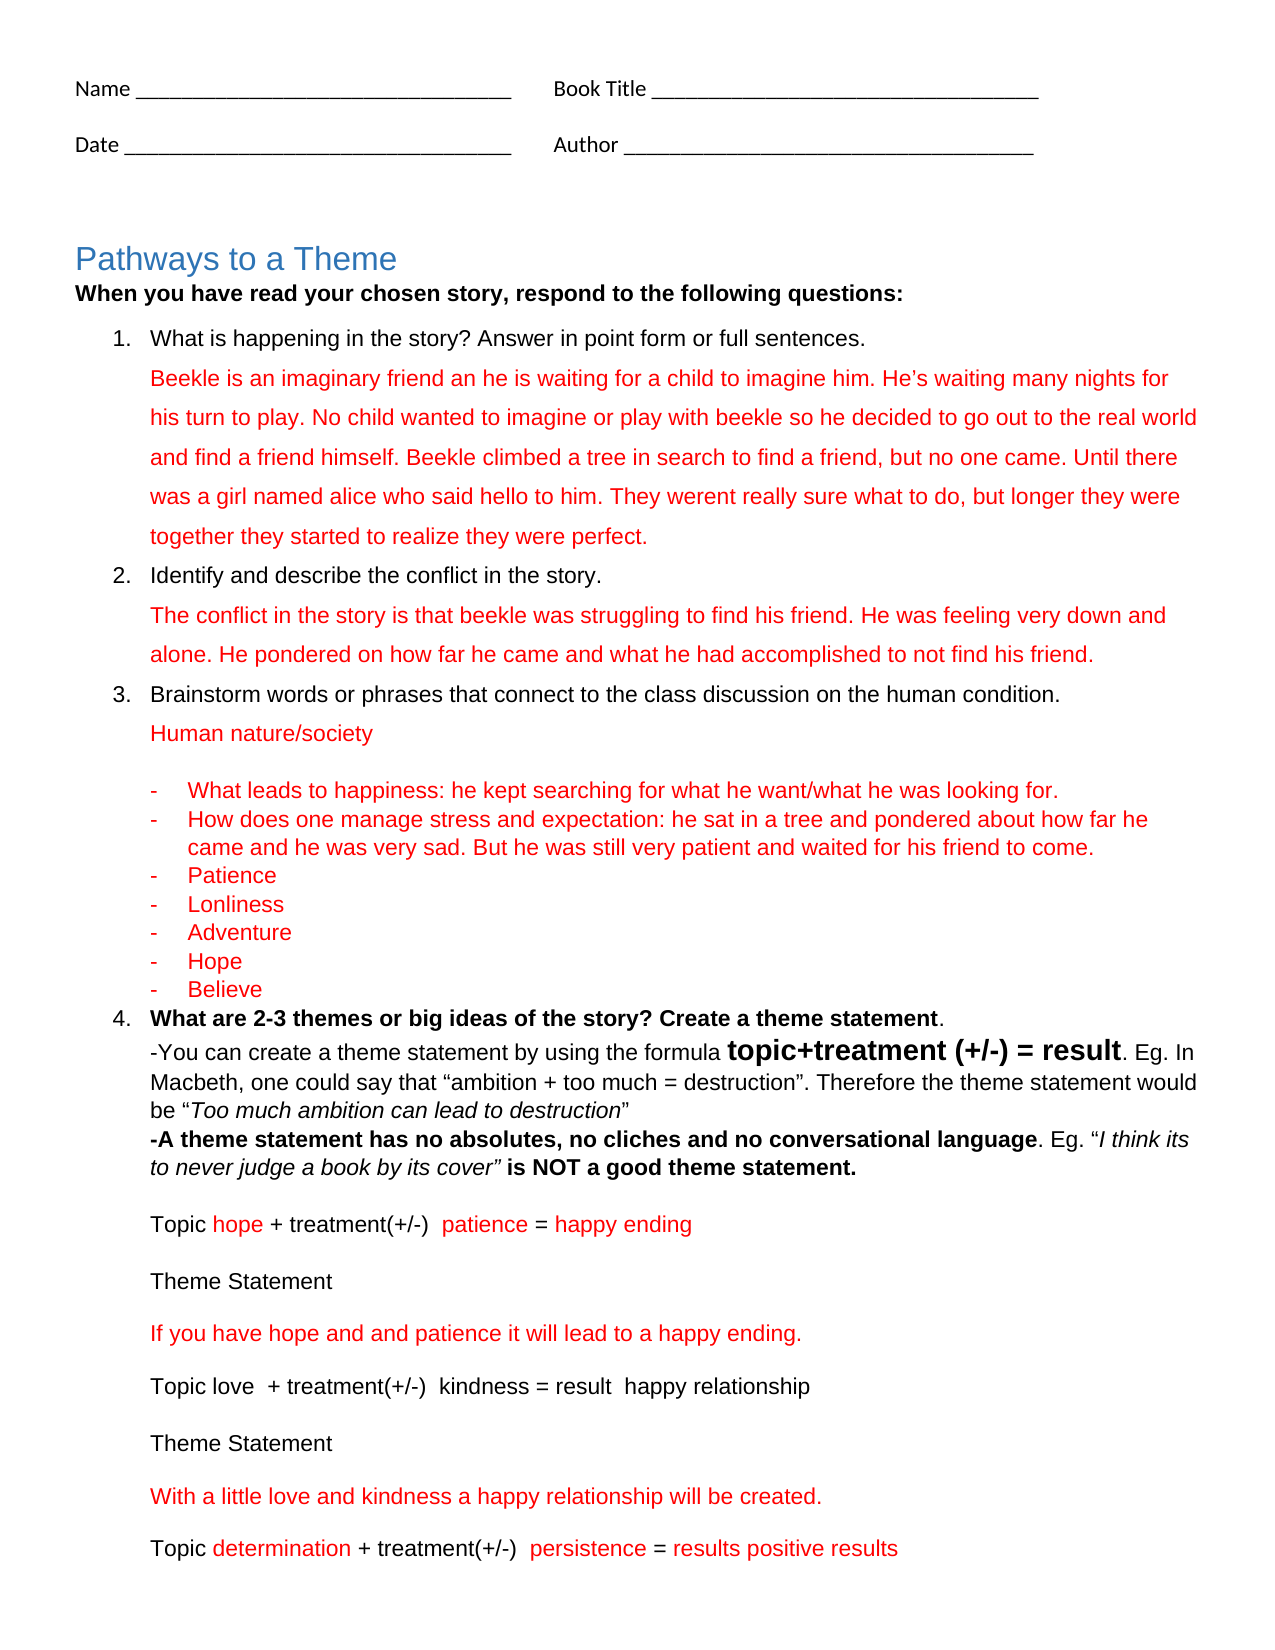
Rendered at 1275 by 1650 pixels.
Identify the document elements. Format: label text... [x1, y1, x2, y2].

list With a little love and kindness a happy relationship will be created. [150, 1483, 1200, 1509]
list Beekle is an imaginary friend an he is waiting for a child to imagine him. He’s waiting many nights for his turn to play. No child wanted to imagine or play with beekle so he decided to go out to the real world and find a friend himself. Beekle climbed a tree in search to find a friend, but no one came. Until there was a girl named alice who said hello to him. They werent really sure what to do, but longer they were together they started to realize they were perfect. [150, 365, 1200, 549]
list Topic love + treatment(+/-) kindness = result happy relationship [150, 1373, 1200, 1399]
list Adventure [150, 919, 1200, 946]
list What is happening in the story? Answer in point form or full sentences. [112, 325, 1200, 352]
subtitle Pathways to a Theme [75, 239, 1200, 277]
list Believe [150, 976, 1200, 1002]
list Identify and describe the conflict in the story. [112, 562, 1200, 589]
list Hope [150, 948, 1200, 974]
list The conflict in the story is that beekle was struggling to find his friend. He was feeling very down and alone. He pondered on how far he came and what he had accomplished to not find his friend. [150, 602, 1200, 668]
list Brainstorm words or phrases that connect to the class discussion on the human condition. [112, 681, 1200, 707]
list Human nature/society [150, 720, 1200, 747]
list Lonliness [150, 891, 1200, 917]
list What are 2-3 themes or big ideas of the story? Create a theme statement. [112, 1004, 1200, 1031]
list If you have hope and and patience it will lead to a happy ending. [150, 1320, 1200, 1347]
list Topic determination + treatment(+/-) persistence = results positive results [150, 1535, 1200, 1562]
list How does one manage stress and expectation: he sat in a tree and pondered about how far he came and he was very sad. But he was still very patient and waited for his friend to come. [150, 806, 1200, 860]
list Topic hope + treatment(+/-) patience = happy ending [150, 1211, 1200, 1237]
list Theme Statement [150, 1268, 1200, 1294]
list -You can create a theme statement by using the formula topic+treatment (+/-) = result. Eg. In Macbeth, one could say that “ambition + too much = destruction”. Therefore the theme statement would be “Too much ambition can lead to destruction” [150, 1033, 1200, 1123]
text When you have read your chosen story, respond to the following questions: [75, 280, 1200, 307]
list -A theme statement has no absolutes, no cliches and no conversational language. Eg. “I think its to never judge a book by its cover” is NOT a good theme statement. [150, 1126, 1200, 1180]
list Theme Statement [150, 1430, 1200, 1456]
list What leads to happiness: he kept searching for what he want/what he was looking for. [150, 777, 1200, 803]
list Patience [150, 862, 1200, 889]
